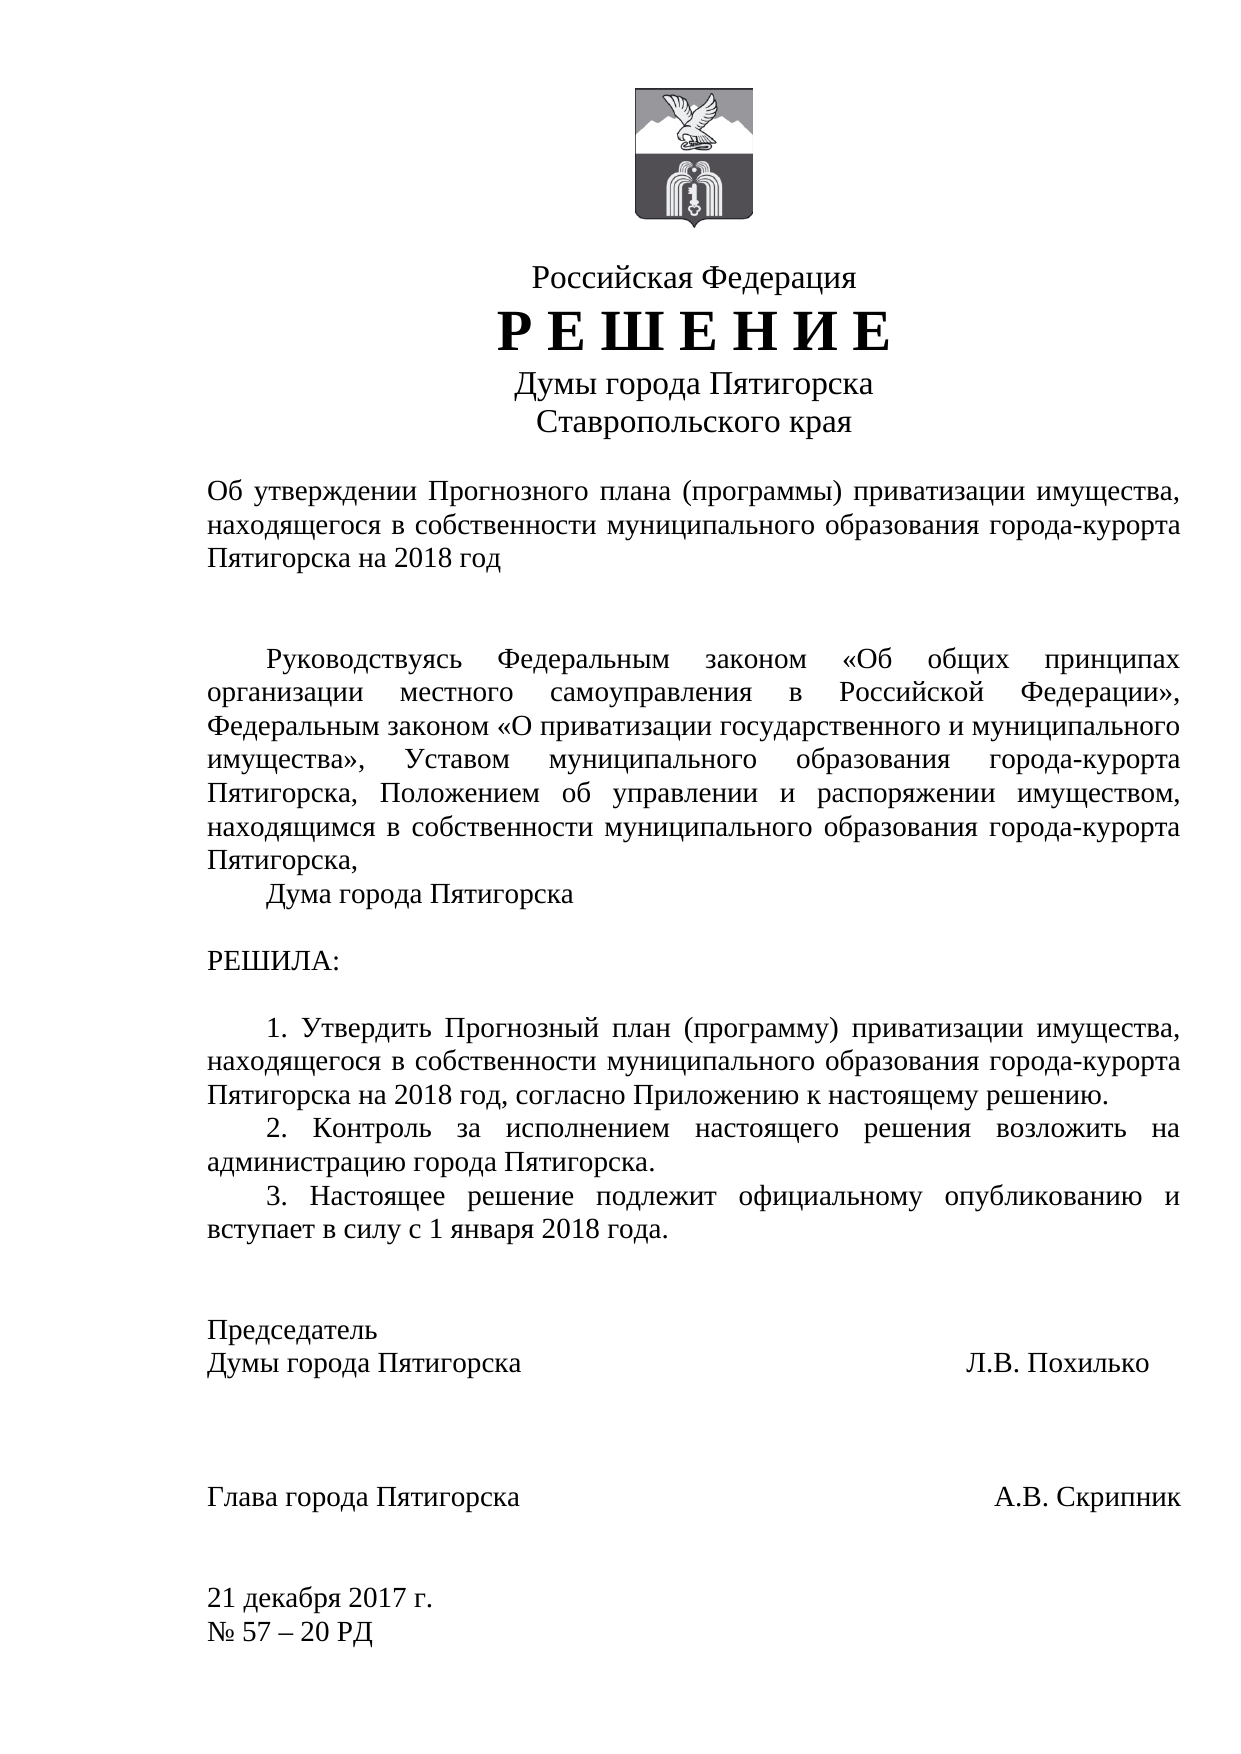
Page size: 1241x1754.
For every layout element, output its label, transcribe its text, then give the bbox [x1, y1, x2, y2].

text 2. Контроль за исполнением настоящего решения возложить на администрацию города Пятигорска. [207, 1111, 1181, 1178]
text Председатель [207, 1312, 1181, 1345]
subtitle Российская Федерация [207, 258, 1181, 296]
text 21 декабря 2017 г. [207, 1580, 1181, 1614]
text 1. Утвердить Прогнозный план (программу) приватизации имущества, находящегося в собственности муниципального образования города-курорта Пятигорска на 2018 год, согласно Приложению к настоящему решению. [207, 1010, 1181, 1111]
text Руководствуясь Федеральным законом «Об общих принципах организации местного самоуправления в Российской Федерации», Федеральным законом «О приватизации государственного и муниципального имущества», Уставом муниципального образования города-курорта Пятигорска, Положением об управлении и распоряжении имуществом, находящимся в собственности муниципального образования города-курорта Пятигорска, [207, 641, 1181, 876]
text Глава города Пятигорска А.В. Скрипник [207, 1479, 1181, 1513]
subtitle Ставропольского края [207, 401, 1181, 440]
text Об утверждении Прогнозного плана (программы) приватизации имущества, находящегося в собственности муниципального образования города-курорта Пятигорска на 2018 год [207, 473, 1181, 574]
text № 57 – 20 РД [207, 1614, 1181, 1647]
text Дума города Пятигорска [207, 876, 1181, 909]
picture [635, 88, 753, 229]
subtitle Р Е Ш Е Н И Е [207, 296, 1181, 363]
text Думы города Пятигорска Л.В. Похилько [207, 1345, 1181, 1379]
text 3. Настоящее решение подлежит официальному опубликованию и вступает в силу с 1 января 2018 года. [207, 1178, 1181, 1245]
text РЕШИЛА: [207, 943, 1181, 976]
subtitle Думы города Пятигорска [207, 363, 1181, 401]
